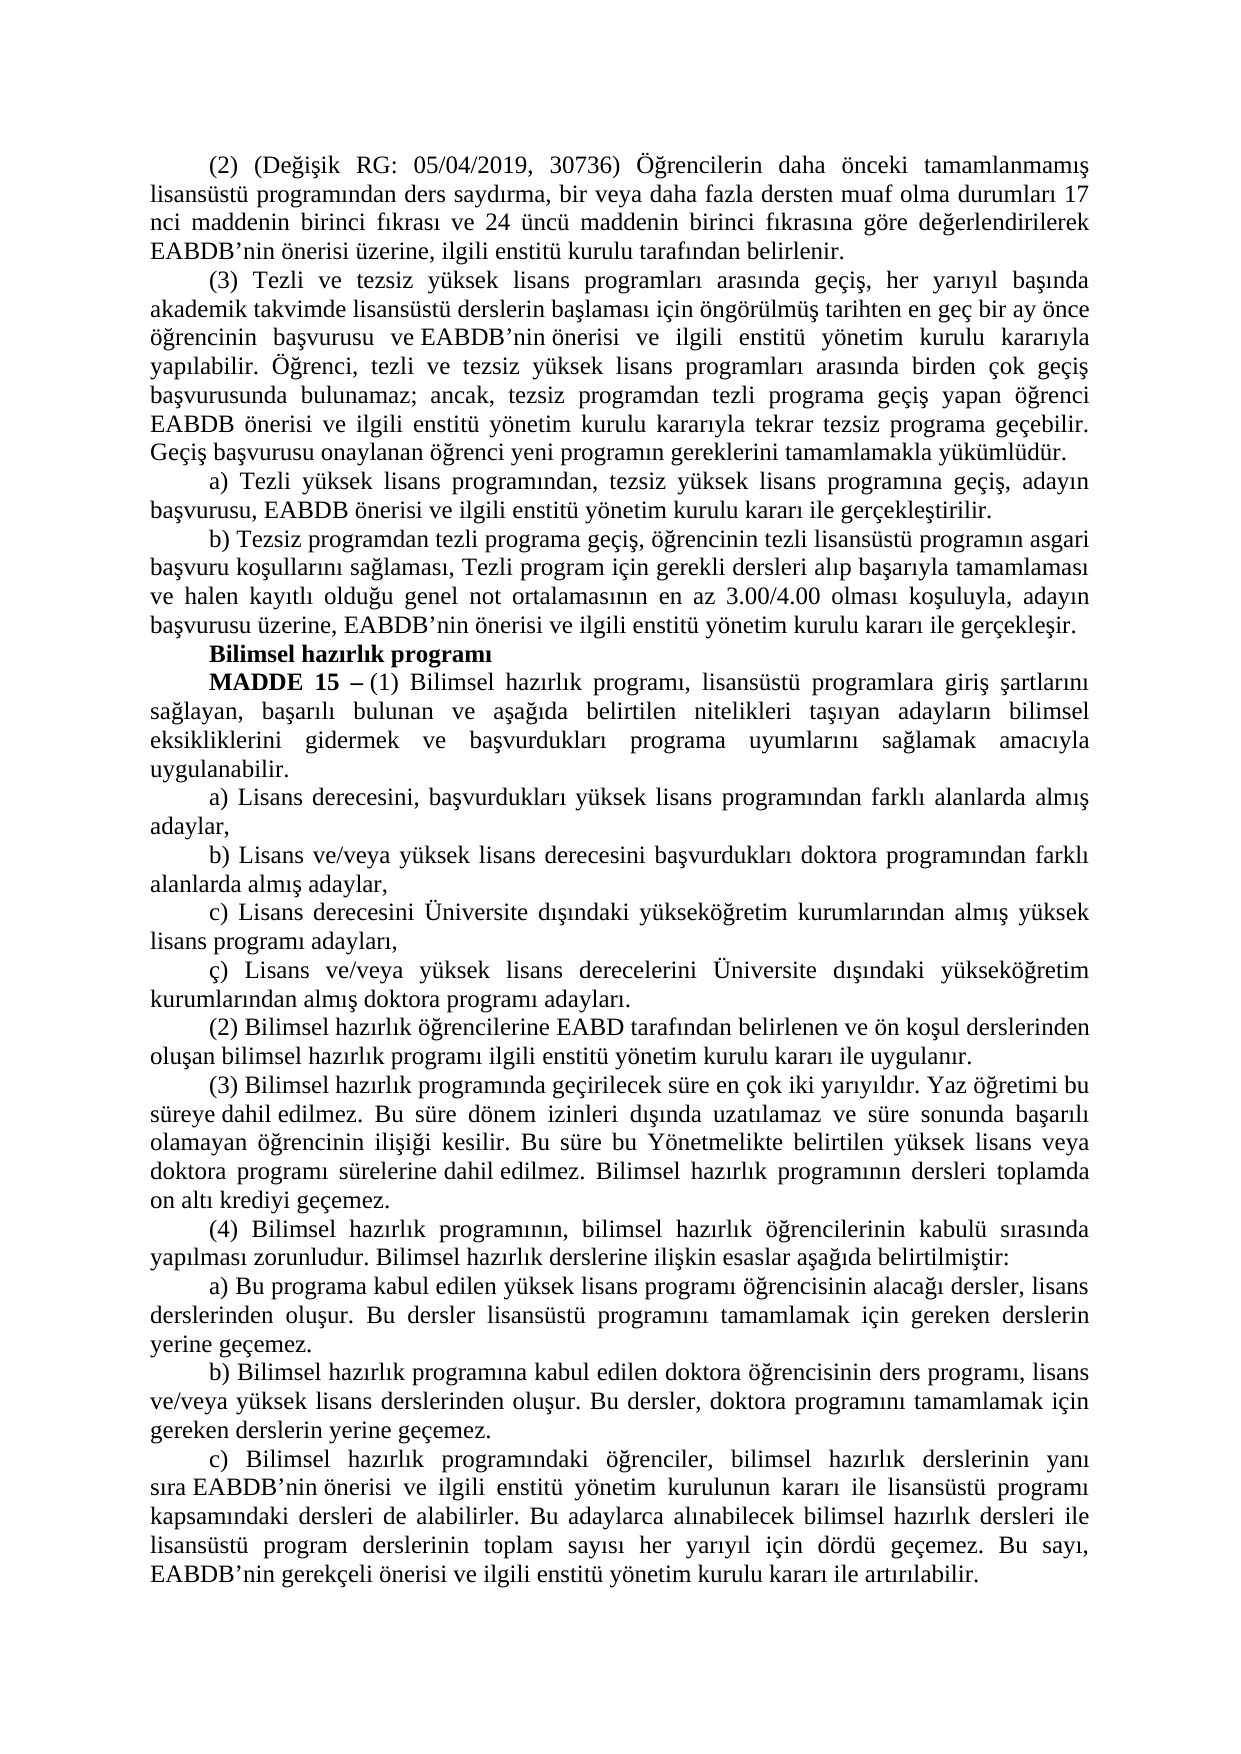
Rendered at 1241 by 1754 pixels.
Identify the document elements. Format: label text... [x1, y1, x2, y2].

text (2) Bilimsel hazırlık öğrencilerine EABD tarafından belirlenen ve ön koşul derslerinden oluşan bilimsel hazırlık programı ilgili enstitü yönetim kurulu kararı ile uygulanır. [150, 1012, 1090, 1070]
text c) Lisans derecesini Üniversite dışındaki yükseköğretim kurumlarından almış yüksek lisans programı adayları, [150, 897, 1090, 955]
text b) Bilimsel hazırlık programına kabul edilen doktora öğrencisinin ders programı, lisans ve/veya yüksek lisans derslerinden oluşur. Bu dersler, doktora programını tamamlamak için gereken derslerin yerine geçemez. [150, 1357, 1090, 1444]
text (3) Bilimsel hazırlık programında geçirilecek süre en çok iki yarıyıldır. Yaz öğretimi bu süreye dahil edilmez. Bu süre dönem izinleri dışında uzatılamaz ve süre sonunda başarılı olamayan öğrencinin ilişiği kesilir. Bu süre bu Yönetmelikte belirtilen yüksek lisans veya doktora programı sürelerine dahil edilmez. Bilimsel hazırlık programının dersleri toplamda on altı krediyi geçemez. [150, 1070, 1090, 1214]
text (4) Bilimsel hazırlık programının, bilimsel hazırlık öğrencilerinin kabulü sırasında yapılması zorunludur. Bilimsel hazırlık derslerine ilişkin esaslar aşağıda belirtilmiştir: [150, 1214, 1090, 1271]
text ç) Lisans ve/veya yüksek lisans derecelerini Üniversite dışındaki yükseköğretim kurumlarından almış doktora programı adayları. [150, 955, 1090, 1012]
text a) Tezli yüksek lisans programından, tezsiz yüksek lisans programına geçiş, adayın başvurusu, EABDB önerisi ve ilgili enstitü yönetim kurulu kararı ile gerçekleştirilir. [150, 466, 1090, 524]
text c) Bilimsel hazırlık programındaki öğrenciler, bilimsel hazırlık derslerinin yanı sıra EABDB’nin önerisi ve ilgili enstitü yönetim kurulunun kararı ile lisansüstü programı kapsamındaki dersleri de alabilirler. Bu adaylarca alınabilecek bilimsel hazırlık dersleri ile lisansüstü program derslerinin toplam sayısı her yarıyıl için dördü geçemez. Bu sayı, EABDB’nin gerekçeli önerisi ve ilgili enstitü yönetim kurulu kararı ile artırılabilir. [150, 1444, 1090, 1587]
text (3) Tezli ve tezsiz yüksek lisans programları arasında geçiş, her yarıyıl başında akademik takvimde lisansüstü derslerin başlaması için öngörülmüş tarihten en geç bir ay önce öğrencinin başvurusu ve EABDB’nin önerisi ve ilgili enstitü yönetim kurulu kararıyla yapılabilir. Öğrenci, tezli ve tezsiz yüksek lisans programları arasında birden çok geçiş başvurusunda bulunamaz; ancak, tezsiz programdan tezli programa geçiş yapan öğrenci EABDB önerisi ve ilgili enstitü yönetim kurulu kararıyla tekrar tezsiz programa geçebilir. Geçiş başvurusu onaylanan öğrenci yeni programın gereklerini tamamlamakla yükümlüdür. [150, 265, 1090, 466]
text (2) (Değişik RG: 05/04/2019, 30736) Öğrencilerin daha önceki tamamlanmamış lisansüstü programından ders saydırma, bir veya daha fazla dersten muaf olma durumları 17 nci maddenin birinci fıkrası ve 24 üncü maddenin birinci fıkrasına göre değerlendirilerek EABDB’nin önerisi üzerine, ilgili enstitü kurulu tarafından belirlenir. [150, 150, 1090, 265]
text b) Tezsiz programdan tezli programa geçiş, öğrencinin tezli lisansüstü programın asgari başvuru koşullarını sağlaması, Tezli program için gerekli dersleri alıp başarıyla tamamlaması ve halen kayıtlı olduğu genel not ortalamasının en az 3.00/4.00 olması koşuluyla, adayın başvurusu üzerine, EABDB’nin önerisi ve ilgili enstitü yönetim kurulu kararı ile gerçekleşir. [150, 524, 1090, 639]
text a) Bu programa kabul edilen yüksek lisans programı öğrencisinin alacağı dersler, lisans derslerinden oluşur. Bu dersler lisansüstü programını tamamlamak için gereken derslerin yerine geçemez. [150, 1271, 1090, 1357]
text a) Lisans derecesini, başvurdukları yüksek lisans programından farklı alanlarda almış adaylar, [150, 782, 1090, 840]
text b) Lisans ve/veya yüksek lisans derecesini başvurdukları doktora programından farklı alanlarda almış adaylar, [150, 840, 1090, 897]
text MADDE 15 – (1) Bilimsel hazırlık programı, lisansüstü programlara giriş şartlarını sağlayan, başarılı bulunan ve aşağıda belirtilen nitelikleri taşıyan adayların bilimsel eksikliklerini gidermek ve başvurdukları programa uyumlarını sağlamak amacıyla uygulanabilir. [150, 667, 1090, 782]
text Bilimsel hazırlık programı [150, 639, 1090, 667]
